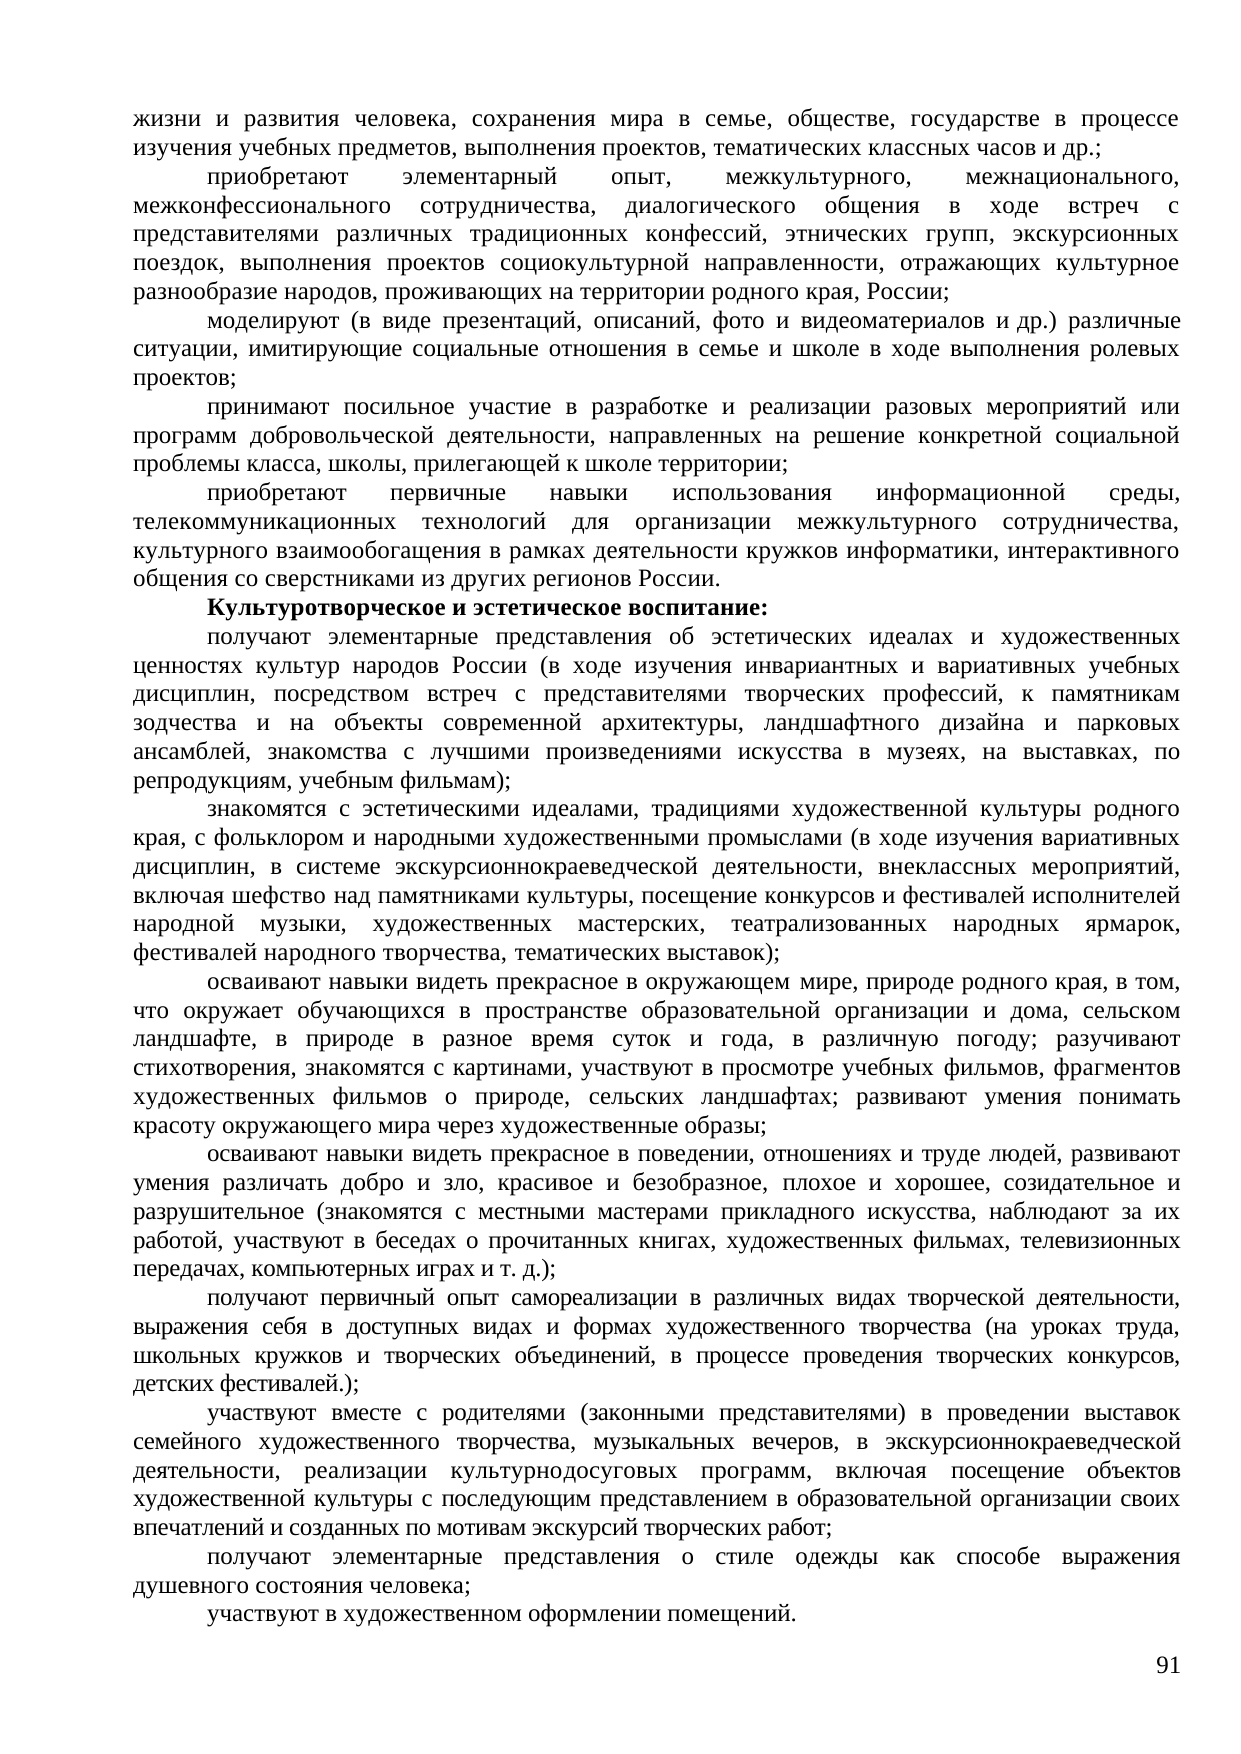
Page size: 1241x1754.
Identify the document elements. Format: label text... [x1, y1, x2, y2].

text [133, 103, 1181, 161]
text Культуротворческое и эстетическое воспитание: [133, 592, 1181, 621]
text осваивают навыки видеть прекрасное в поведении, отношениях и труде людей, развивают умения различать добро и зло, красивое и безобразное, плохое и хорошее, созидательное и разрушительное (знакомятся с местными мастерами прикладного искусства, наблюдают за их работой, участвуют в беседах о прочитанных книгах, художественных фильмах, телевизионных передачах, компьютерных играх и т. д.); [133, 1138, 1181, 1282]
text участвуют в художественном оформлении помещений. [133, 1598, 1181, 1627]
text приобретают элементарный опыт, межкультурного, межнационального, межконфессионального сотрудничества, диалогического общения в ходе встреч с представителями различных традиционных конфессий, этнических групп, экскурсионных поездок, выполнения проектов социокультурной направленности, отражающих культурное разнообразие народов, проживающих на территории родного края, России; [133, 161, 1181, 305]
text осваивают навыки видеть прекрасное в окружающем мире, природе родного края, в том, что окружает обучающихся в пространстве образовательной организации и дома, сельском ландшафте, в природе в разное время суток и года, в различную погоду; разучивают стихотворения, знакомятся с картинами, участвуют в просмотре учебных фильмов, фрагментов художественных фильмов о природе, сельских ландшафтах; развивают умения понимать красоту окружающего мира через художественные образы; [133, 966, 1181, 1138]
text получают элементарные представления об эстетических идеалах и художественных ценностях культур народов России (в ходе изучения инвариантных и вариативных учебных дисциплин, посредством встреч с представителями творческих профессий, к памятникам зодчества и на объекты современной архитектуры, ландшафтного дизайна и парковых ансамблей, знакомства с лучшими произведениями искусства в музеях, на выставках, по репродукциям, учебным фильмам); [133, 621, 1181, 793]
text получают первичный опыт самореализации в различных видах творческой деятельности, выражения себя в доступных видах и формах художественного творчества (на уроках труда, школьных кружков и творческих объединений, в процессе проведения творческих конкурсов, детских фестивалей.); [133, 1282, 1181, 1397]
text участвуют вместе с родителями (законными представителями) в проведении выставок семейного художественного творчества, музыкальных вечеров, в экскурсионно­краеведческой деятельности, реализации культурно­досуговых программ, включая посещение объектов художественной культуры с последующим представлением в образовательной организации своих впечатлений и созданных по мотивам экскурсий творческих работ; [133, 1397, 1181, 1541]
text принимают посильное участие в разработке и реализации разовых мероприятий или программ добровольческой деятельности, направленных на решение конкретной социальной проблемы класса, школы, прилегающей к школе территории; [133, 391, 1181, 477]
text моделируют (в виде презентаций, описаний, фото и видеоматериалов и др.) различные ситуации, имитирующие социальные отношения в семье и школе в ходе выполнения ролевых проектов; [133, 305, 1181, 391]
text получают элементарные представления о стиле одежды как способе выражения душевного состояния человека; [133, 1541, 1181, 1598]
text знакомятся с эстетическими идеалами, традициями художественной культуры родного края, с фольклором и народными художественными промыслами (в ходе изучения вариативных дисциплин, в системе экскурсионно­краеведческой деятельности, внеклассных мероприятий, включая шефство над памятниками культуры, посещение конкурсов и фестивалей исполнителей народной музыки, художественных мастерских, театрализованных народных ярмарок, фестивалей народного творчества, тематических выставок); [133, 793, 1181, 966]
text приобретают первичные навыки использования информационной среды, телекоммуникационных технологий для организации межкультурного сотрудничества, культурного взаимообогащения в рамках деятельности кружков информатики, интерактивного общения со сверстниками из других регионов России. [133, 477, 1181, 592]
